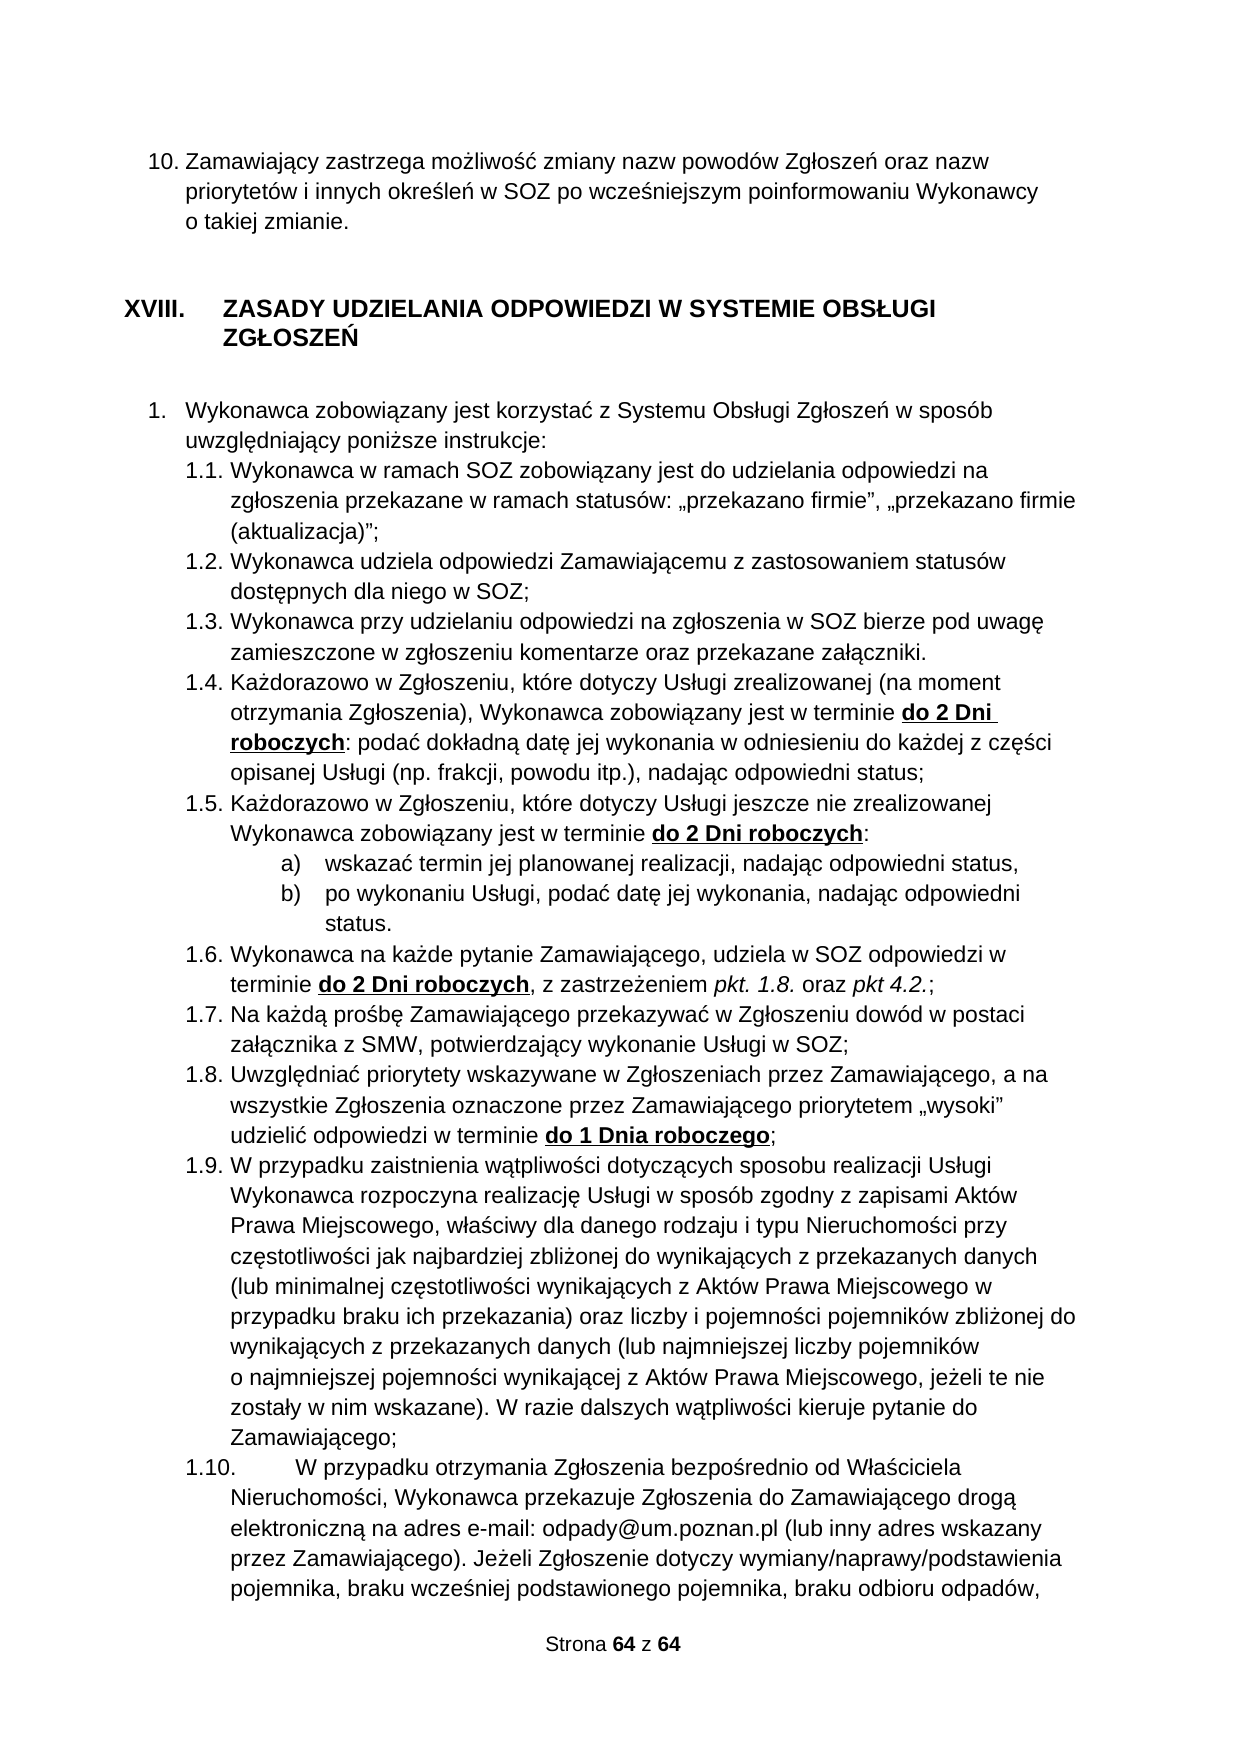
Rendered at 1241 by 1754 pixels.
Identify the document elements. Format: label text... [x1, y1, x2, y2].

list Zamawiający zastrzega możliwość zmiany nazw powodów Zgłoszeń oraz nazw priorytetów i innych określeń w SOZ po wcześniejszym poinformowaniu Wykonawcy o takiej zmianie. [148, 148, 1078, 234]
list Każdorazowo w Zgłoszeniu, które dotyczy Usługi jeszcze nie zrealizowanej Wykonawca zobowiązany jest w terminie do 2 Dni roboczych: [185, 789, 1078, 846]
list po wykonaniu Usługi, podać datę jej wykonania, nadając odpowiedni status. [281, 880, 1078, 937]
list W przypadku zaistnienia wątpliwości dotyczących sposobu realizacji Usługi Wykonawca rozpoczyna realizację Usługi w sposób zgodny z zapisami Aktów Prawa Miejscowego, właściwy dla danego rodzaju i typu Nieruchomości przy częstotliwości jak najbardziej zbliżonej do wynikających z przekazanych danych (lub minimalnej częstotliwości wynikających z Aktów Prawa Miejscowego w przypadku braku ich przekazania) oraz liczby i pojemności pojemników zbliżonej do wynikających z przekazanych danych (lub najmniejszej liczby pojemników o najmniejszej pojemności wynikającej z Aktów Prawa Miejscowego, jeżeli te nie zostały w nim wskazane). W razie dalszych wątpliwości kieruje pytanie do Zamawiającego; [185, 1152, 1078, 1450]
list Wykonawca na każde pytanie Zamawiającego, udziela w SOZ odpowiedzi w terminie do 2 Dni roboczych, z zastrzeżeniem pkt. 1.8. oraz pkt 4.2.; [185, 941, 1078, 997]
list wskazać termin jej planowanej realizacji, nadając odpowiedni status, [281, 850, 1078, 876]
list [185, 1454, 1078, 1601]
list Wykonawca udziela odpowiedzi Zamawiającemu z zastosowaniem statusów dostępnych dla niego w SOZ; [185, 548, 1078, 604]
list Wykonawca w ramach SOZ zobowiązany jest do udzielania odpowiedzi na zgłoszenia przekazane w ramach statusów: „przekazano firmie”, „przekazano firmie (aktualizacja)”; [185, 457, 1078, 544]
subtitle ZASADY UDZIELANIA ODPOWIEDZI W SYSTEMIE OBSŁUGI ZGŁOSZEŃ [185, 294, 1078, 352]
list Każdorazowo w Zgłoszeniu, które dotyczy Usługi zrealizowanej (na moment otrzymania Zgłoszenia), Wykonawca zobowiązany jest w terminie do 2 Dni roboczych: podać dokładną datę jej wykonania w odniesieniu do każdej z części opisanej Usługi (np. frakcji, powodu itp.), nadając odpowiedni status; [185, 669, 1078, 786]
list Wykonawca zobowiązany jest korzystać z Systemu Obsługi Zgłoszeń w sposób uwzględniający poniższe instrukcje: [148, 397, 1078, 453]
list Uwzględniać priorytety wskazywane w Zgłoszeniach przez Zamawiającego, a na wszystkie Zgłoszenia oznaczone przez Zamawiającego priorytetem „wysoki” udzielić odpowiedzi w terminie do 1 Dnia roboczego; [185, 1061, 1078, 1148]
list Na każdą prośbę Zamawiającego przekazywać w Zgłoszeniu dowód w postaci załącznika z SMW, potwierdzający wykonanie Usługi w SOZ; [185, 1001, 1078, 1058]
list Wykonawca przy udzielaniu odpowiedzi na zgłoszenia w SOZ bierze pod uwagę zamieszczone w zgłoszeniu komentarze oraz przekazane załączniki. [185, 608, 1078, 665]
